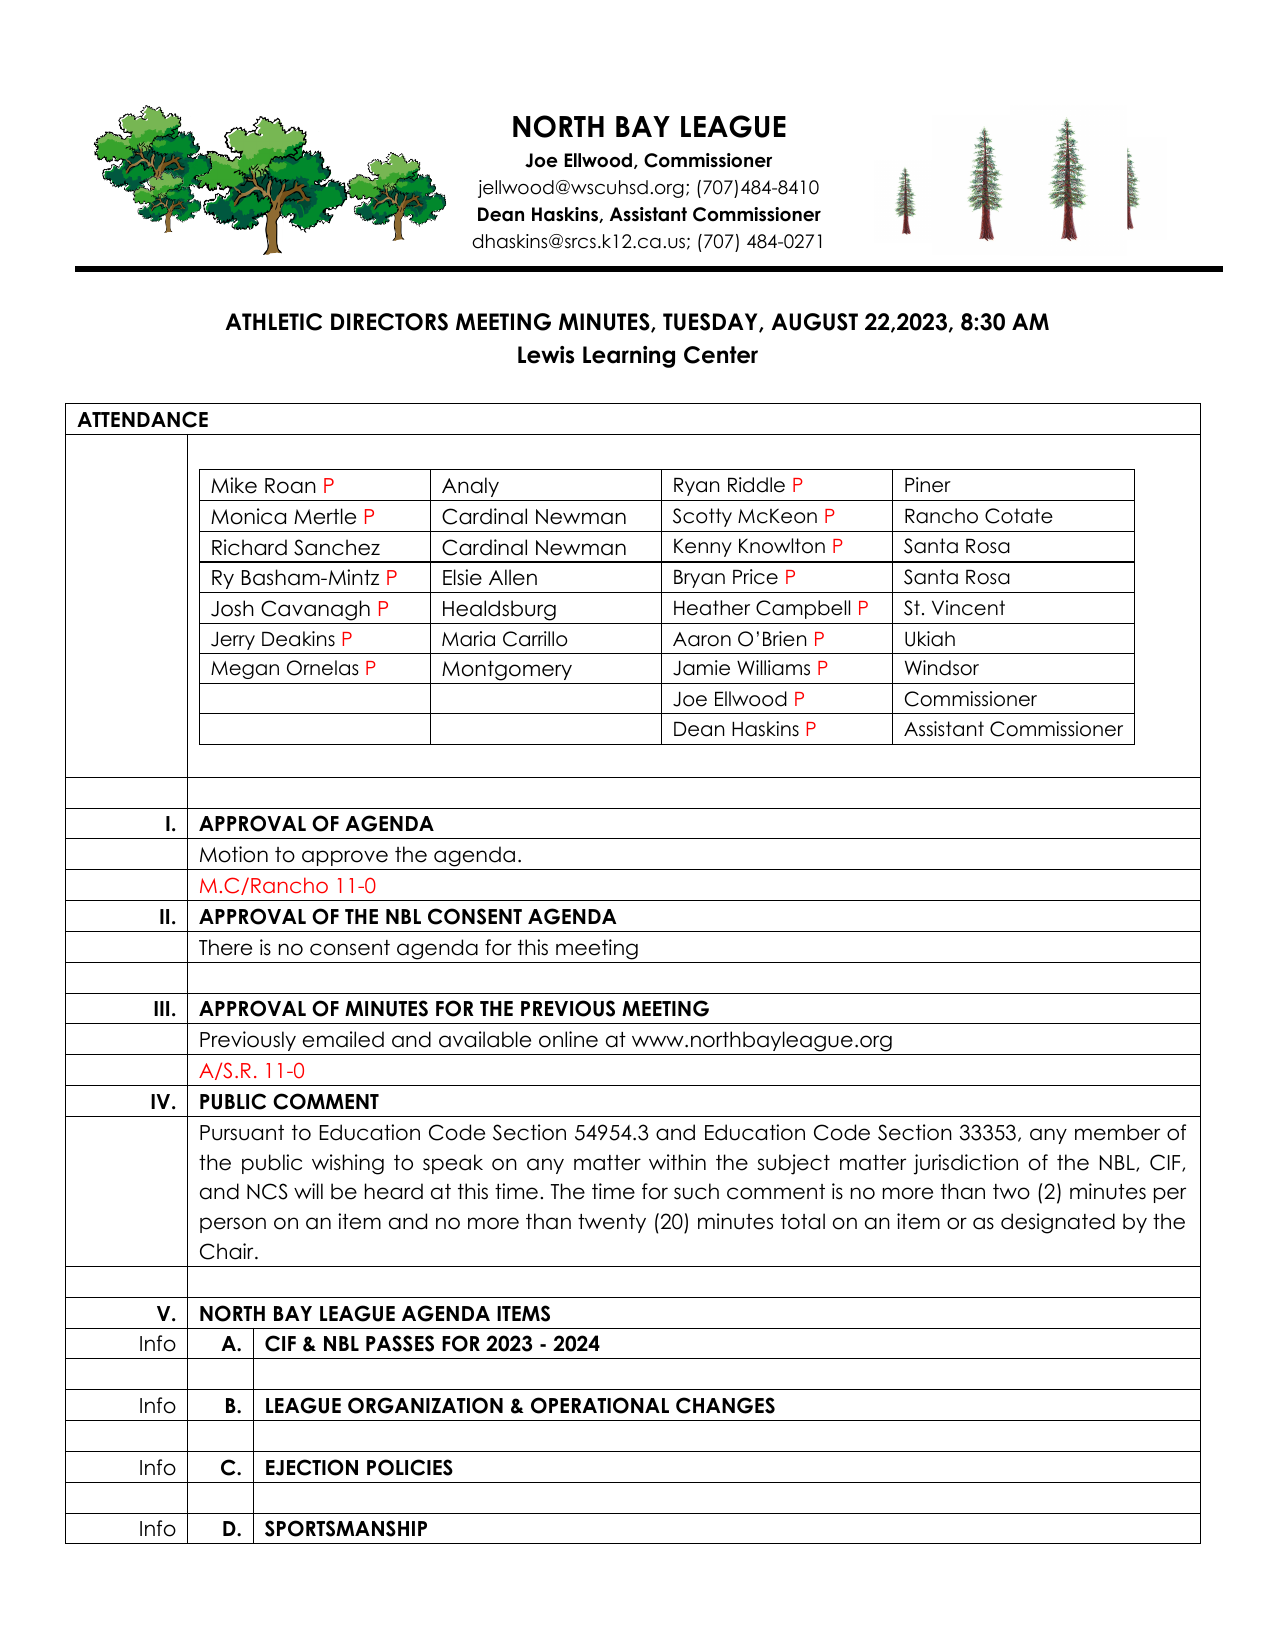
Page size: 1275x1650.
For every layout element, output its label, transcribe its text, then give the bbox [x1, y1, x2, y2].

table_cell There is no consent agenda for this meeting [188, 932, 1200, 962]
table_cell M.C/Rancho 11-0 [188, 870, 1200, 900]
table_cell LEAGUE ORGANIZATION & OPERATIONAL CHANGES [254, 1390, 1200, 1420]
table_cell PUBLIC COMMENT [188, 1086, 1200, 1116]
table_cell A. [188, 1329, 253, 1358]
table_cell [66, 839, 187, 869]
table_cell [188, 435, 1200, 777]
table_cell IV. [66, 1086, 187, 1116]
table_cell A/S.R. 11-0 [188, 1055, 1200, 1085]
table_cell Info [66, 1514, 187, 1543]
table_cell [66, 932, 187, 962]
table_cell Pursuant to Education Code Section 54954.3 and Education Code Section 33353, any member of the public wishing to speak on any matter within the subject matter jurisdiction of the NBL, CIF, and NCS will be heard at this time. The time for such comment is no more than two (2) minutes per person on an item and no more than twenty (20) minutes total on an item or as designated by the Chair. [188, 1117, 1200, 1266]
table_cell V. [66, 1298, 187, 1327]
table_cell [66, 1421, 187, 1451]
table_header [75, 105, 457, 266]
table_cell [254, 1359, 1200, 1389]
table_cell [66, 778, 187, 807]
table_cell EJECTION POLICIES [254, 1452, 1200, 1482]
table_cell [66, 1359, 187, 1389]
table_cell [66, 1483, 187, 1512]
table_cell [66, 1267, 187, 1297]
table_cell Motion to approve the agenda. [188, 839, 1200, 869]
table_cell [188, 963, 1200, 992]
table_cell [254, 1421, 1200, 1451]
table_cell CIF & NBL PASSES FOR 2023 - 2024 [254, 1329, 1200, 1358]
table_cell NORTH BAY LEAGUE AGENDA ITEMS [188, 1298, 1200, 1327]
table_cell [66, 1055, 187, 1085]
table_cell [66, 1117, 187, 1266]
table_cell [66, 870, 187, 900]
table_cell [188, 1267, 1200, 1297]
table_cell APPROVAL OF AGENDA [188, 809, 1200, 838]
table_cell I. [66, 809, 187, 838]
table_cell [254, 1483, 1200, 1512]
table_cell APPROVAL OF THE NBL CONSENT AGENDA [188, 901, 1200, 931]
table_cell [66, 435, 187, 777]
table_cell III. [66, 994, 187, 1023]
table_cell [66, 963, 187, 992]
table_cell [66, 1024, 187, 1054]
table_cell Info [66, 1390, 187, 1420]
table_cell C. [188, 1452, 253, 1482]
table_cell [188, 1359, 253, 1389]
table_header ATTENDANCE [66, 404, 1200, 434]
table_cell Info [66, 1329, 187, 1358]
table_cell D. [188, 1514, 253, 1543]
table_cell APPROVAL OF MINUTES FOR THE PREVIOUS MEETING [188, 994, 1200, 1023]
table_cell [188, 1421, 253, 1451]
table_cell B. [188, 1390, 253, 1420]
table_cell Info [66, 1452, 187, 1482]
table_cell [188, 778, 1200, 807]
table_cell [188, 1483, 253, 1512]
table_header NORTH BAY LEAGUE Joe Ellwood, Commissioner jellwood@wscuhsd.org; (707)484-8410 Dean Haskins, Assistant Commissioner dhaskins@srcs.k12.ca.us; (707) 484-0271 [458, 105, 840, 266]
table_cell SPORTSMANSHIP [254, 1514, 1200, 1543]
table_cell II. [66, 901, 187, 931]
text ATHLETIC DIRECTORS MEETING MINUTES, TUESDAY, AUGUST 22,2023, 8:30 AM [75, 305, 1200, 337]
table_cell Previously emailed and available online at www.northbayleague.org [188, 1024, 1200, 1054]
text Lewis Learning Center [75, 337, 1200, 370]
table_header [840, 105, 1222, 266]
